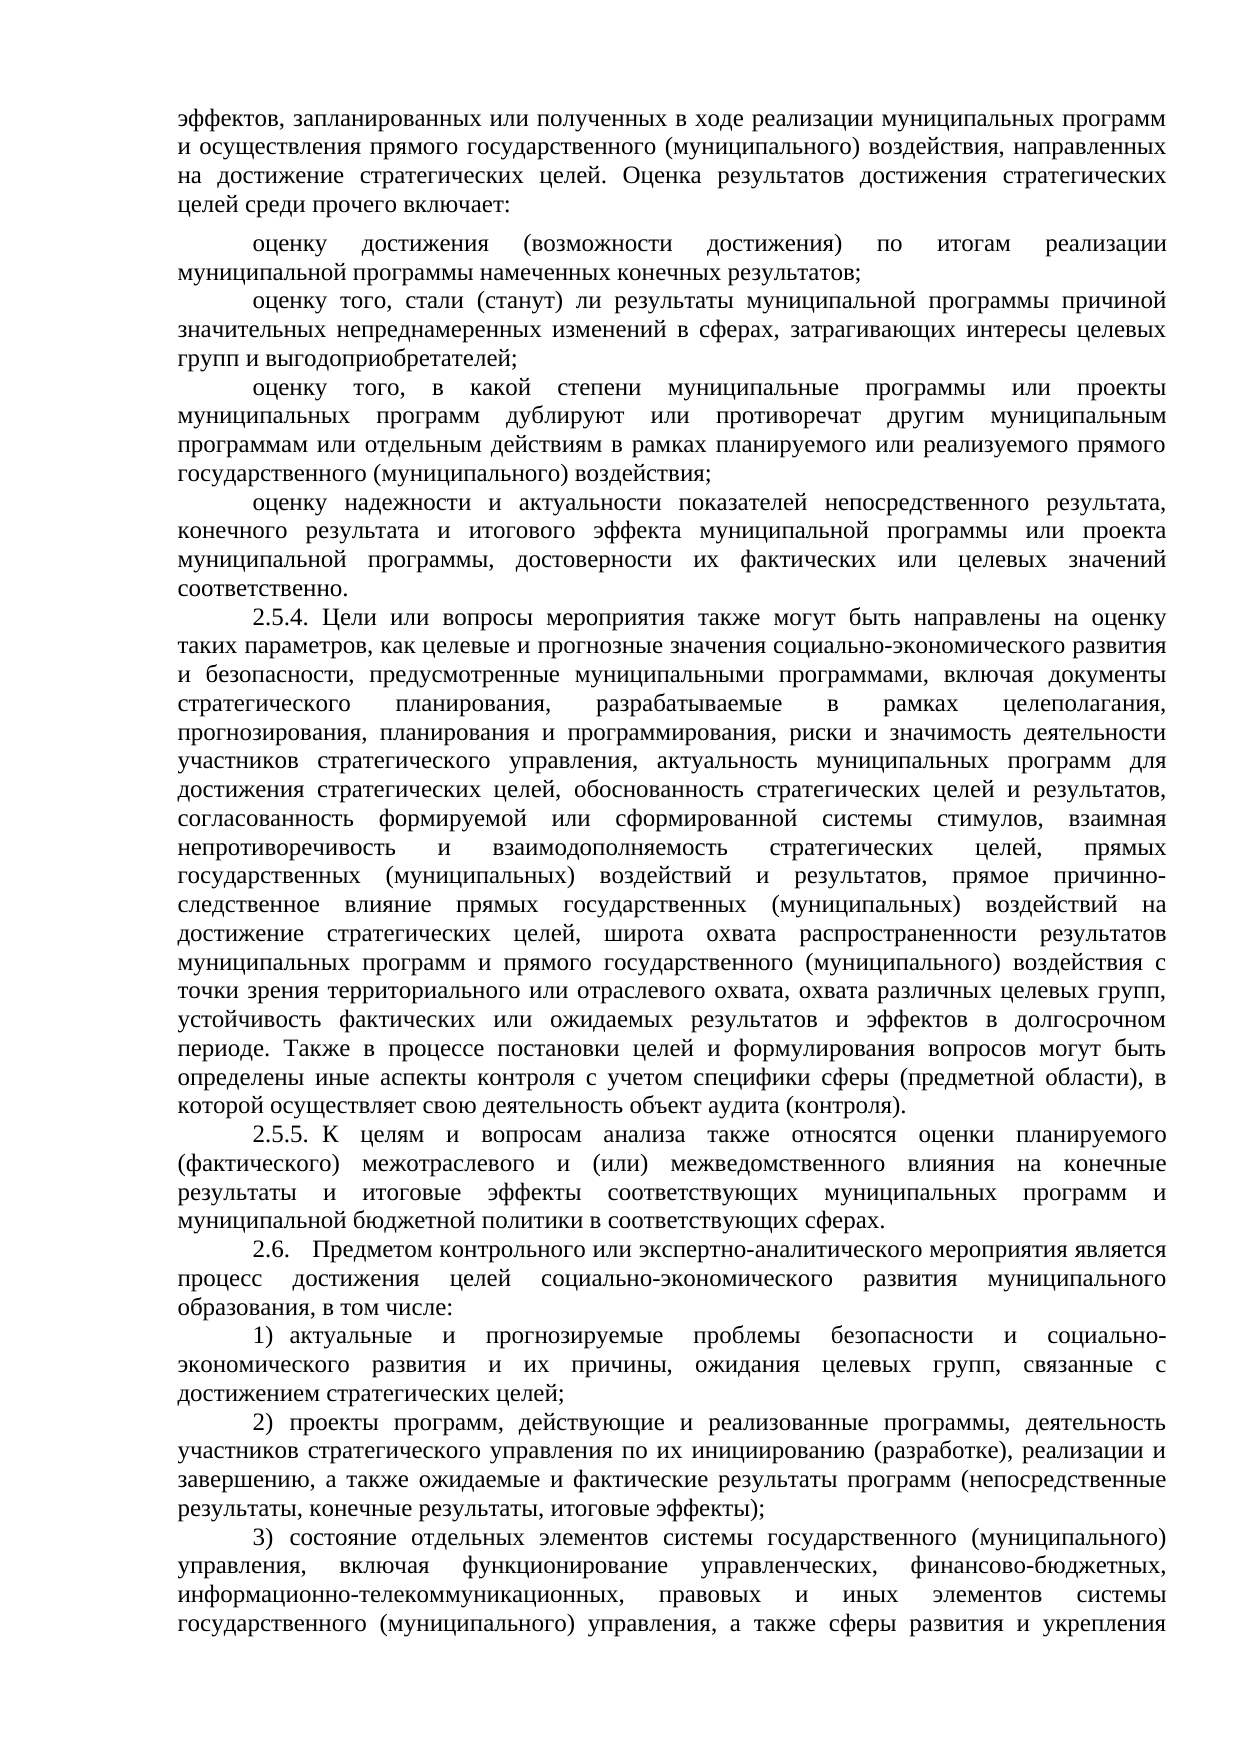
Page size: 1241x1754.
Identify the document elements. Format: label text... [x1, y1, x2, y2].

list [177, 103, 1167, 218]
list проекты программ, действующие и реализованные программы, деятельность участников стратегического управления по их инициированию (разработке), реализации и завершению, а также ожидаемые и фактические результаты программ (непосредственные результаты, конечные результаты, итоговые эффекты); [177, 1407, 1167, 1522]
text оценку того, в какой степени муниципальные программы или проекты муниципальных программ дублируют или противоречат другим муниципальным программам или отдельным действиям в рамках планируемого или реализуемого прямого государственного (муниципального) воздействия; [177, 372, 1167, 487]
list Предметом контрольного или экспертно-аналитического мероприятия является процесс достижения целей социально-экономического развития муниципального образования, в том числе: [177, 1234, 1167, 1321]
text оценку надежности и актуальности показателей непосредственного результата, конечного результата и итогового эффекта муниципальной программы или проекта муниципальной программы, достоверности их фактических или целевых значений соответственно. [177, 487, 1167, 602]
text оценку достижения (возможности достижения) по итогам реализации муниципальной программы намеченных конечных результатов; [177, 228, 1167, 286]
text оценку того, стали (станут) ли результаты муниципальной программы причиной значительных непреднамеренных изменений в сферах, затрагивающих интересы целевых групп и выгодоприобретателей; [177, 286, 1167, 372]
list Цели или вопросы мероприятия также могут быть направлены на оценку таких параметров, как целевые и прогнозные значения социально-экономического развития и безопасности, предусмотренные муниципальными программами, включая документы стратегического планирования, разрабатываемые в рамках целеполагания, прогнозирования, планирования и программирования, риски и значимость деятельности участников стратегического управления, актуальность муниципальных программ для достижения стратегических целей, обоснованность стратегических целей и результатов, согласованность формируемой или сформированной системы стимулов, взаимная непротиворечивость и взаимодополняемость стратегических целей, прямых государственных (муниципальных) воздействий и результатов, прямое причинно-следственное влияние прямых государственных (муниципальных) воздействий на достижение стратегических целей, широта охвата распространенности результатов муниципальных программ и прямого государственного (муниципального) воздействия с точки зрения территориального или отраслевого охвата, охвата различных целевых групп, устойчивость фактических или ожидаемых результатов и эффектов в долгосрочном периоде. Также в процессе постановки целей и формулирования вопросов могут быть определены иные аспекты контроля с учетом специфики сферы (предметной области), в которой осуществляет свою деятельность объект аудита (контроля). [177, 602, 1167, 1119]
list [177, 1522, 1167, 1637]
list актуальные и прогнозируемые проблемы безопасности и социально-экономического развития и их причины, ожидания целевых групп, связанные с достижением стратегических целей; [177, 1321, 1167, 1407]
list К целям и вопросам анализа также относятся оценки планируемого (фактического) межотраслевого и (или) межведомственного влияния на конечные результаты и итоговые эффекты соответствующих муниципальных программ и муниципальной бюджетной политики в соответствующих сферах. [177, 1119, 1167, 1234]
